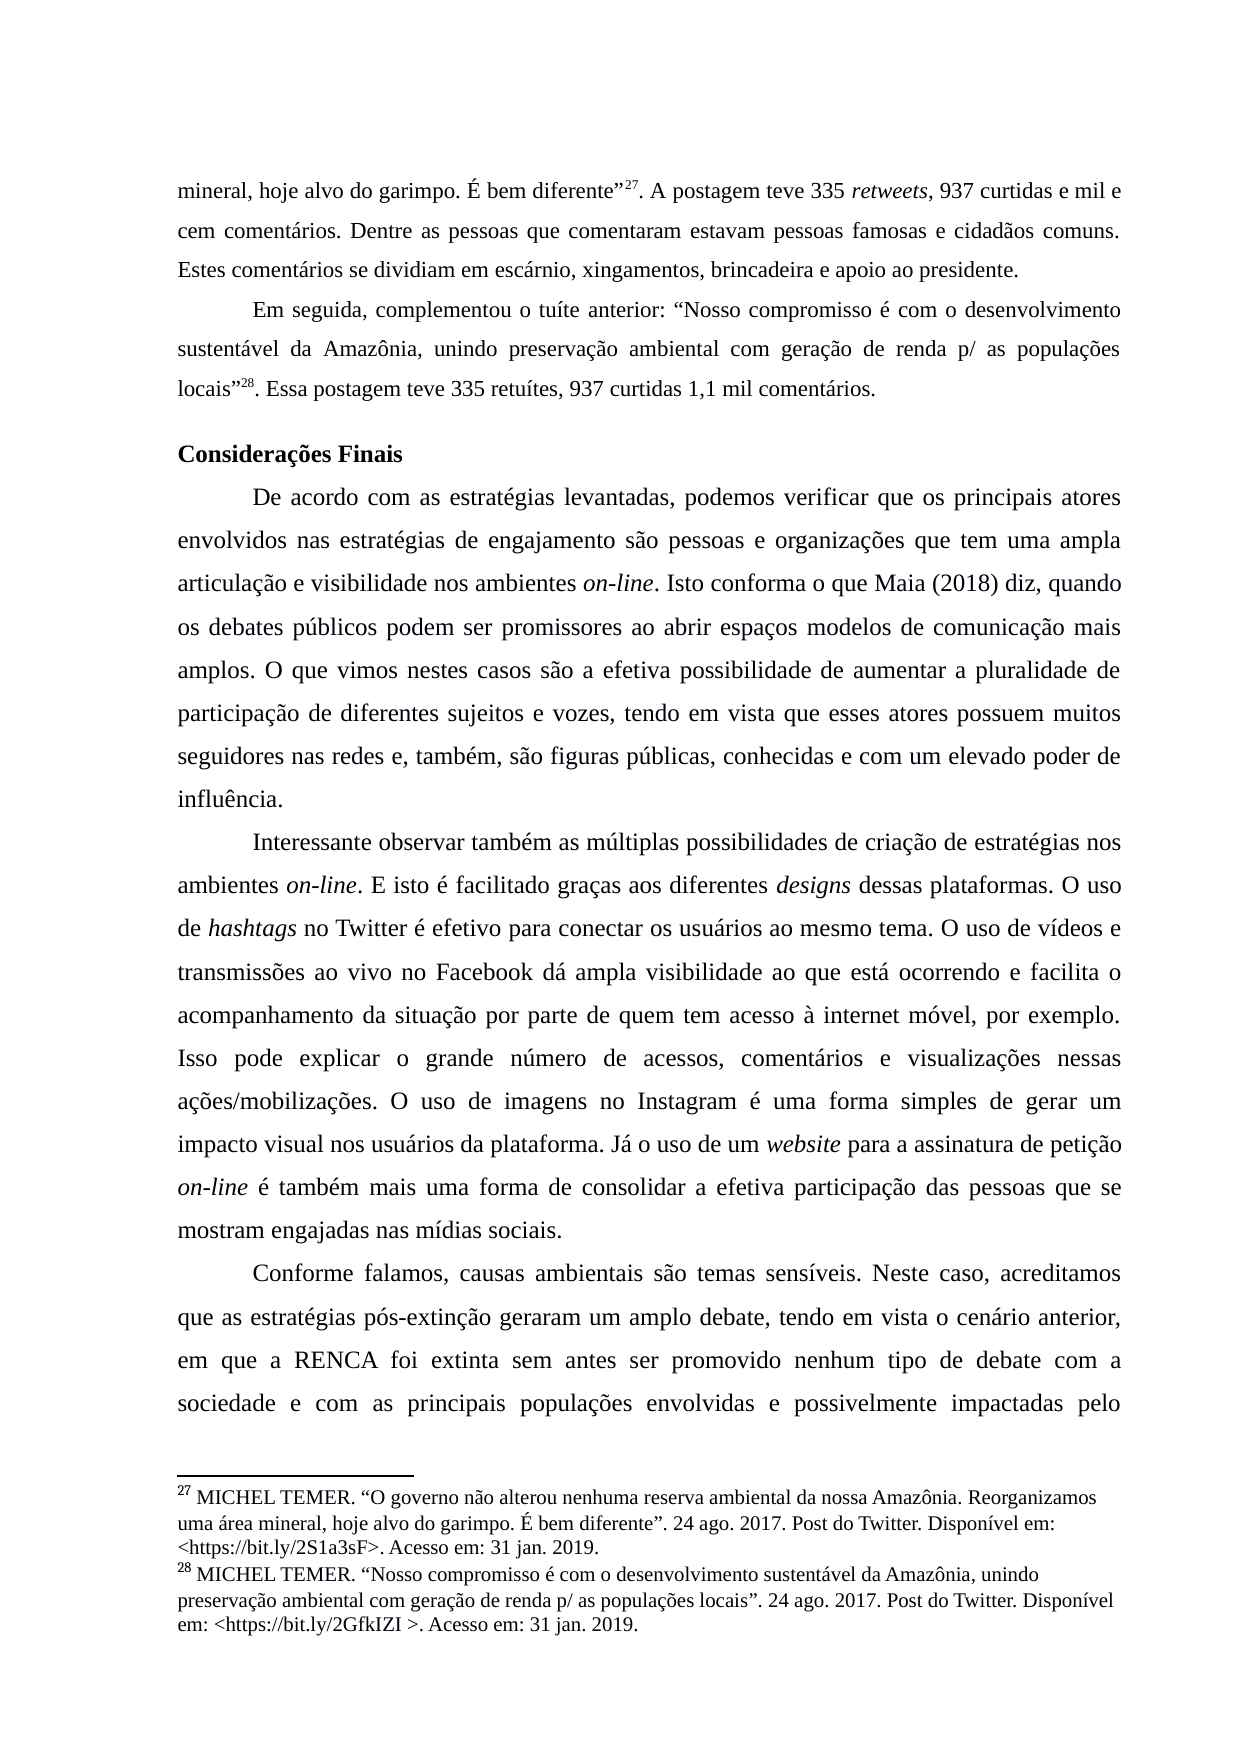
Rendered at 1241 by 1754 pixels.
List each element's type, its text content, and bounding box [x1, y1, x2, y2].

text Interessante observar também as múltiplas possibilidades de criação de estratégias nos ambientes on-line. E isto é facilitado graças aos diferentes designs dessas plataformas. O uso de hashtags no Twitter é efetivo para conectar os usuários ao mesmo tema. O uso de vídeos e transmissões ao vivo no Facebook dá ampla visibilidade ao que está ocorrendo e facilita o acompanhamento da situação por parte de quem tem acesso à internet móvel, por exemplo. Isso pode explicar o grande número de acessos, comentários e visualizações nessas ações/mobilizações. O uso de imagens no Instagram é uma forma simples de gerar um impacto visual nos usuários da plataforma. Já o uso de um website para a assinatura de petição on-line é também mais uma forma de consolidar a efetiva participação das pessoas que se mostram engajadas nas mídias sociais. [177, 827, 1122, 1244]
text Considerações Finais [177, 439, 1122, 468]
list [177, 177, 1122, 282]
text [177, 1258, 1122, 1417]
text De acordo com as estratégias levantadas, podemos verificar que os principais atores envolvidos nas estratégias de engajamento são pessoas e organizações que tem uma ampla articulação e visibilidade nos ambientes on-line. Isto conforma o que Maia (2018) diz, quando os debates públicos podem ser promissores ao abrir espaços modelos de comunicação mais amplos. O que vimos nestes casos são a efetiva possibilidade de aumentar a pluralidade de participação de diferentes sujeitos e vozes, tendo em vista que esses atores possuem muitos seguidores nas redes e, também, são figuras públicas, conhecidas e com um elevado poder de influência. [177, 482, 1122, 813]
list Em seguida, complementou o tuíte anterior: “Nosso compromisso é com o desenvolvimento sustentável da Amazônia, unindo preservação ambiental com geração de renda p/ as populações locais”. Essa postagem teve 335 retuítes, 937 curtidas 1,1 mil comentários. [177, 296, 1122, 401]
